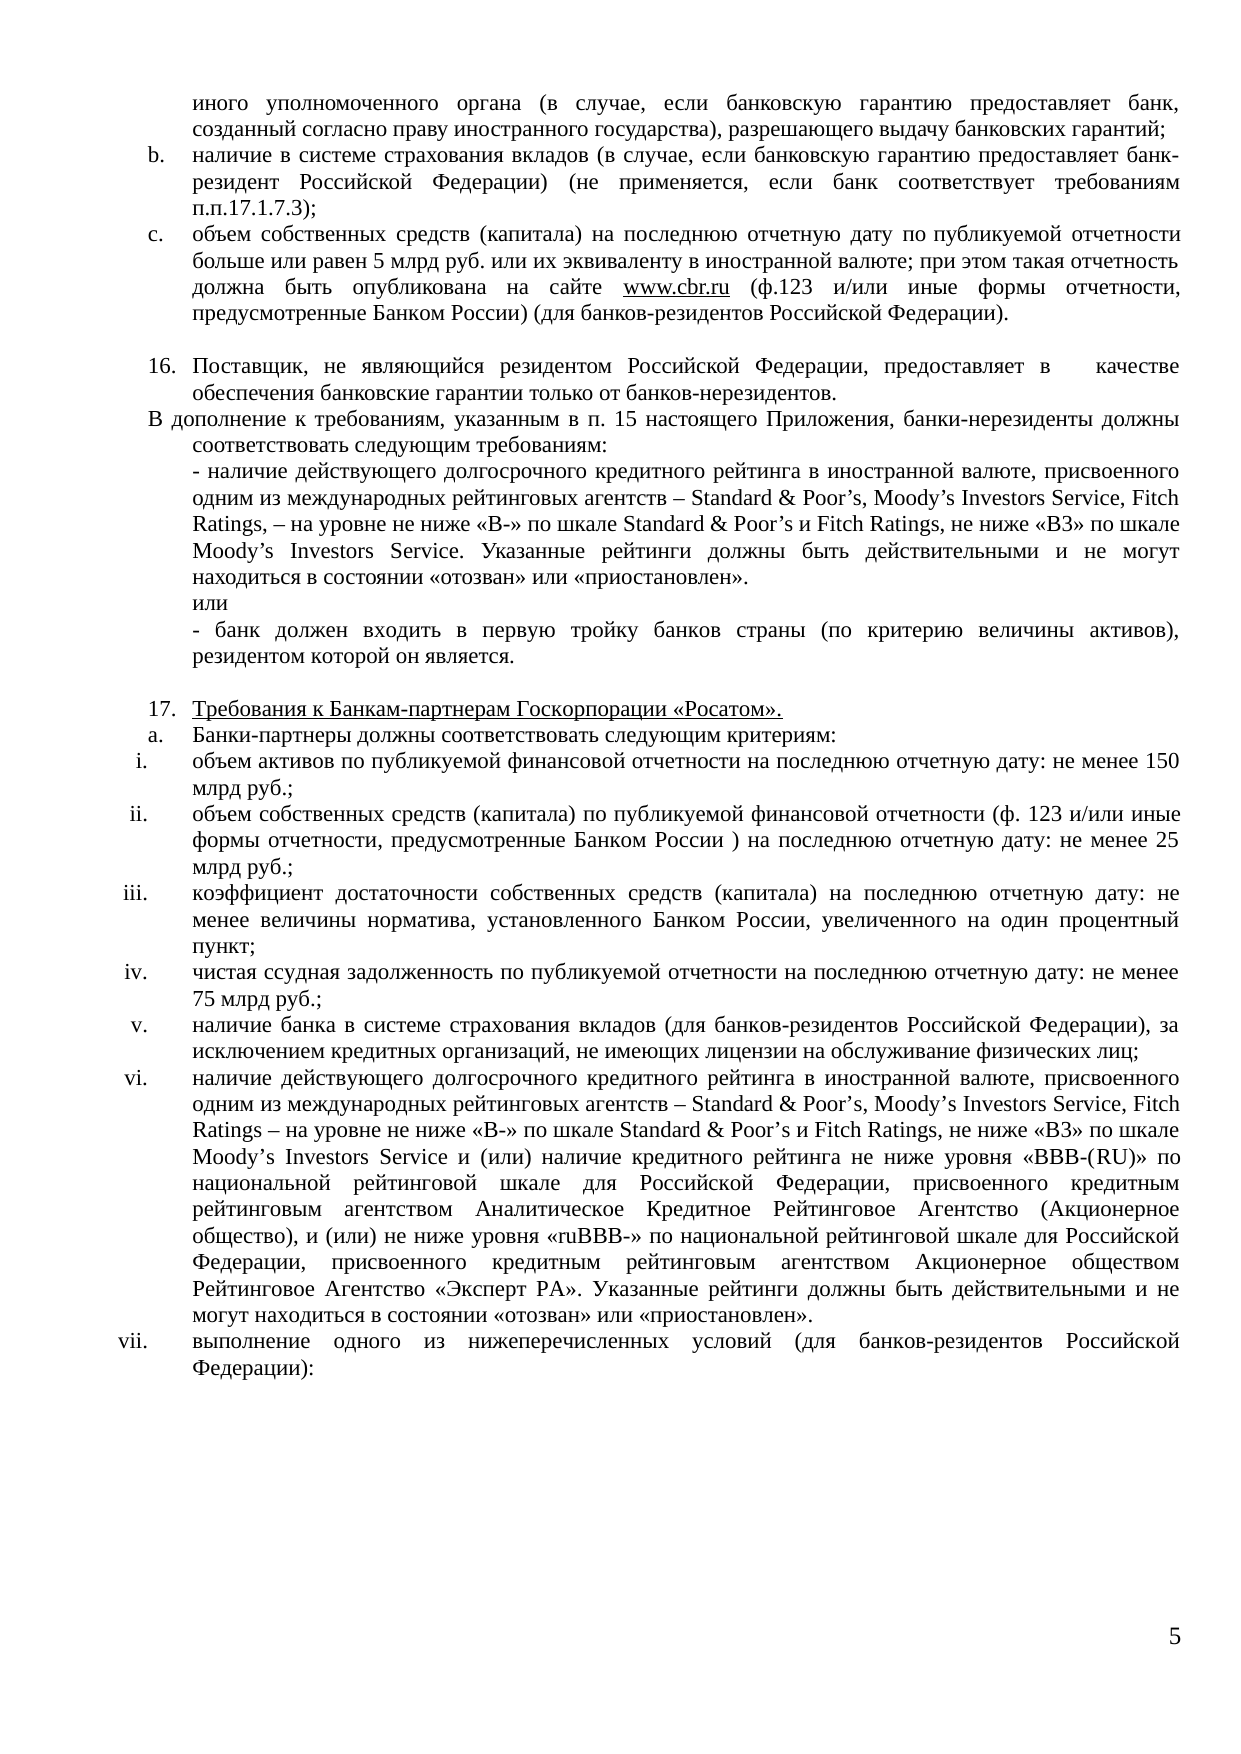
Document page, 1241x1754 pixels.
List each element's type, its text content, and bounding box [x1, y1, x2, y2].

text В дополнение к требованиям, указанным в п. 15 настоящего Приложения, банки-нерезиденты должны соответствовать следующим требованиям: [148, 405, 1181, 458]
list чистая ссудная задолженность по публикуемой отчетности на последнюю отчетную дату: не менее 75 млрд руб.; [148, 958, 1181, 1011]
list Требования к Банкам-партнерам Госкорпорации «Росатом». [148, 695, 1181, 721]
list выполнение одного из нижеперечисленных условий (для банков-резидентов Российской Федерации): [148, 1327, 1181, 1380]
list наличие действующего долгосрочного кредитного рейтинга в иностранной валюте, присвоенного одним из международных рейтинговых агентств – Standard & Poor’s, Moody’s Investors Service, Fitch Ratings – на уровне не ниже «B-» по шкале Standard & Poor’s и Fitch Ratings, не ниже «B3» по шкале Moody’s Investors Service и (или) наличие кредитного рейтинга не ниже уровня «ВВВ-(RU)» по национальной рейтинговой шкале для Российской Федерации, присвоенного кредитным рейтинговым агентством Аналитическое Кредитное Рейтинговое Агентство (Акционерное общество), и (или) не ниже уровня «ruBBB-» по национальной рейтинговой шкале для Российской Федерации, присвоенного кредитным рейтинговым агентством Акционерное обществом Рейтинговое Агентство «Эксперт РА». Указанные рейтинги должны быть действительными и не могут находиться в состоянии «отозван» или «приостановлен». [148, 1064, 1181, 1327]
list - наличие действующего долгосрочного кредитного рейтинга в иностранной валюте, присвоенного одним из международных рейтинговых агентств – Standard & Poor’s, Moody’s Investors Service, Fitch Ratings, – на уровне не ниже «B-» по шкале Standard & Poor’s и Fitch Ratings, не ниже «B3» по шкале Moody’s Investors Service. Указанные рейтинги должны быть действительными и не могут находиться в состоянии «отозван» или «приостановлен». [192, 458, 1181, 589]
list - банк должен входить в первую тройку банков страны (по критерию величины активов), резидентом которой он является. [192, 616, 1181, 668]
list коэффициент достаточности собственных средств (капитала) на последнюю отчетную дату: не менее величины норматива, установленного Банком России, увеличенного на один процентный пункт; [148, 879, 1181, 958]
list объем собственных средств (капитала) по публикуемой финансовой отчетности (ф. 123 и/или иные формы отчетности, предусмотренные Банком России ) на последнюю отчетную дату: не менее 25 млрд руб.; [148, 800, 1181, 879]
list наличие банка в системе страхования вкладов (для банков-резидентов Российской Федерации), за исключением кредитных организаций, не имеющих лицензии на обслуживание физических лиц; [148, 1011, 1181, 1064]
list Поставщик, не являющийся резидентом Российской Федерации, предоставляет в качестве обеспечения банковские гарантии только от банков-нерезидентов. [148, 352, 1181, 405]
list или [192, 589, 1181, 616]
list Банки-партнеры должны соответствовать следующим критериям: [148, 721, 1181, 747]
list объем собственных средств (капитала) на последнюю отчетную дату по публикуемой отчетности больше или равен 5 млрд руб. или их эквиваленту в иностранной валюте; при этом такая отчетность должна быть опубликована на сайте www.cbr.ru (ф.123 и/или иные формы отчетности, предусмотренные Банком России) (для банков-резидентов Российской Федерации). [148, 220, 1181, 326]
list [148, 89, 1181, 141]
list объем активов по публикуемой финансовой отчетности на последнюю отчетную дату: не менее 150 млрд руб.; [148, 747, 1181, 800]
list наличие в системе страхования вкладов (в случае, если банковскую гарантию предоставляет банк-резидент Российской Федерации) (не применяется, если банк соответствует требованиям п.п.17.1.7.3); [148, 141, 1181, 220]
